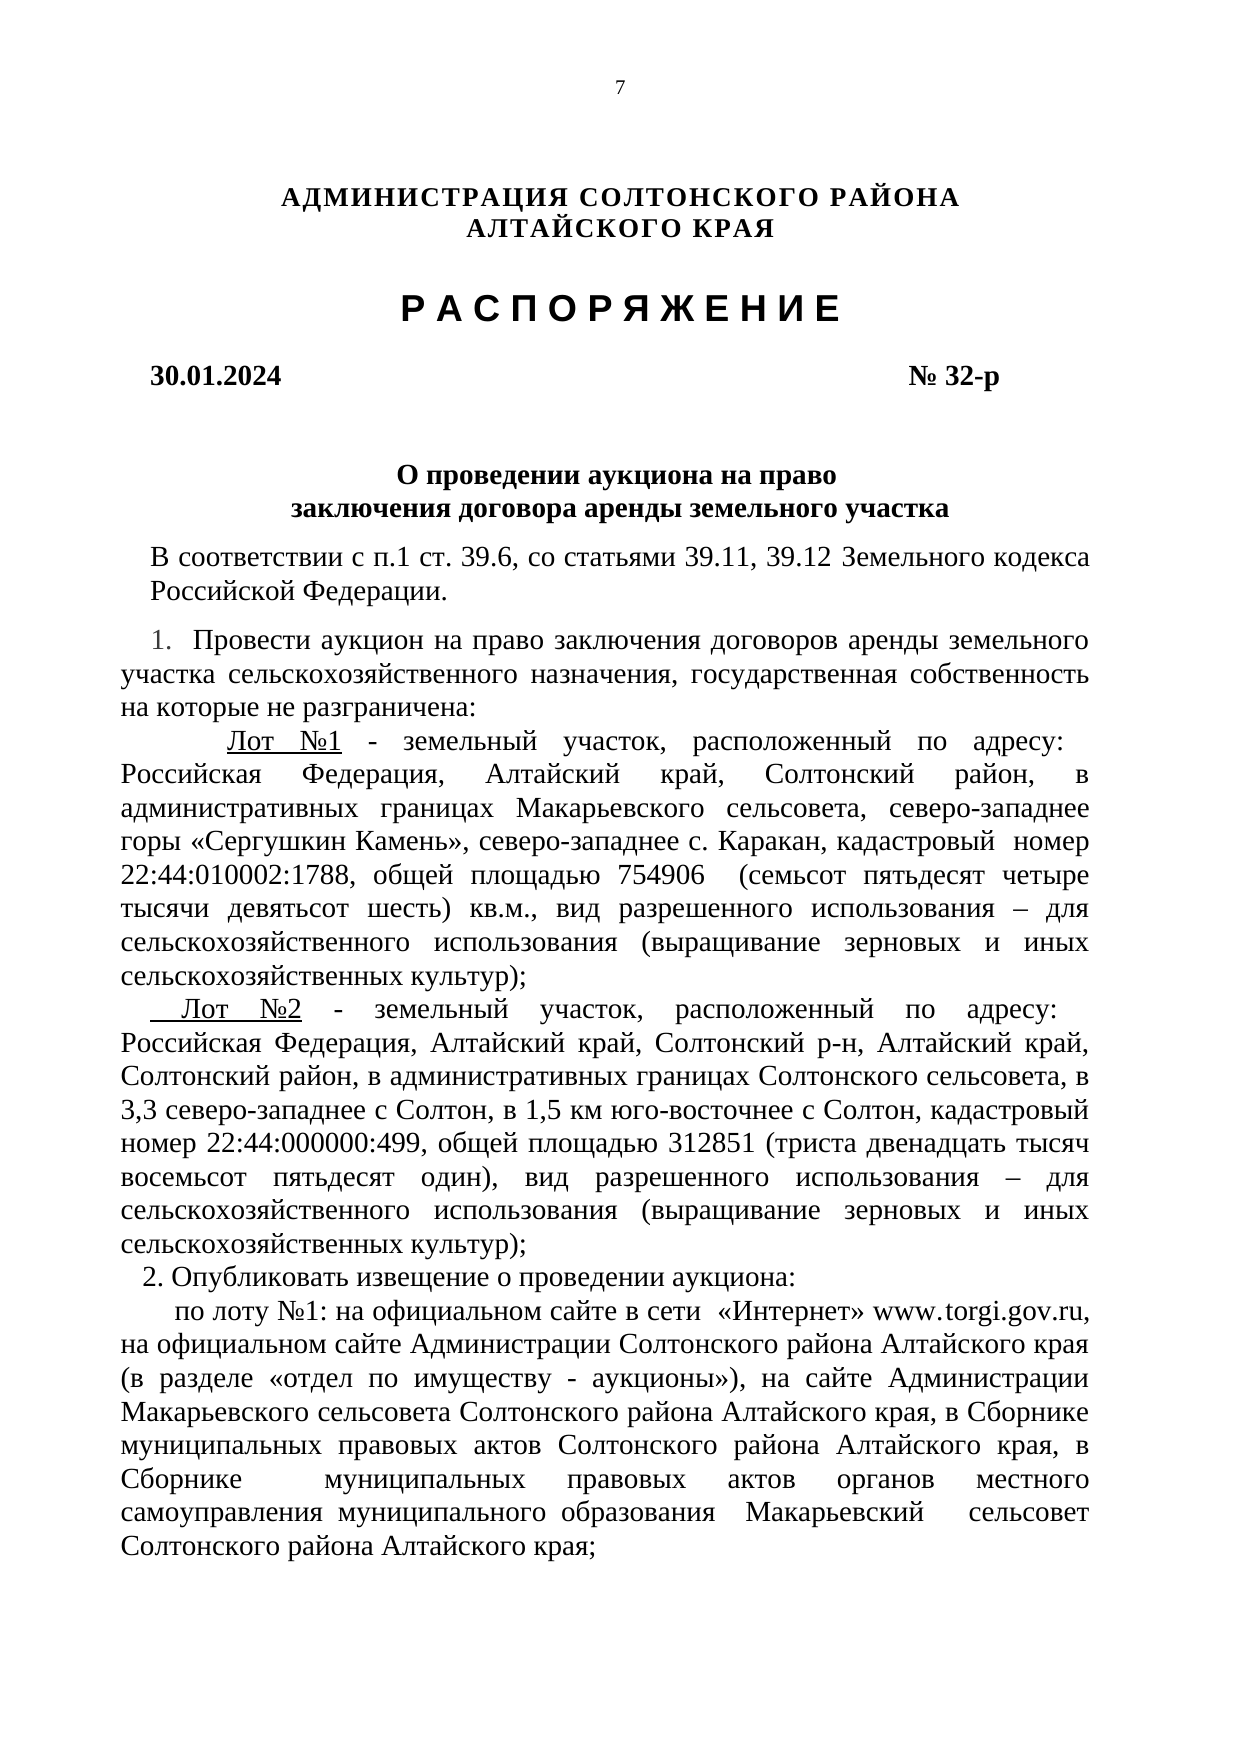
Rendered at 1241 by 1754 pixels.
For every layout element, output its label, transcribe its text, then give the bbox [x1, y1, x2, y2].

list Лот №1 - земельный участок, расположенный по адресу: Российская Федерация, Алтайский край, Солтонский район, в административных границах Макарьевского сельсовета, северо-западнее горы «Сергушкин Камень», северо-западнее с. Каракан, кадастровый номер 22:44:010002:1788, общей площадью 754906 (семьсот пятьдесят четыре тысячи девятьсот шесть) кв.м., вид разрешенного использования – для сельскохозяйственного использования (выращивание зерновых и иных сельскохозяйственных культур); [120, 723, 1090, 991]
list 1. Провести аукцион на право заключения договоров аренды земельного участка сельскохозяйственного назначения, государственная собственность на которые не разграничена: [120, 622, 1090, 723]
text 2. Опубликовать извещение о проведении аукциона: [91, 1259, 1090, 1293]
list Лот №2 - земельный участок, расположенный по адресу: Российская Федерация, Алтайский край, Солтонский р-н, Алтайский край, Солтонский район, в административных границах Солтонского сельсовета, в 3,3 северо-западнее с Солтон, в 1,5 км юго-восточнее с Солтон, кадастровый номер 22:44:000000:499, общей площадью 312851 (триста двенадцать тысяч восемьсот пятьдесят один), вид разрешенного использования – для сельскохозяйственного использования (выращивание зерновых и иных сельскохозяйственных культур); [120, 991, 1090, 1259]
title Р А С П О Р Я Ж Е Н И Е [150, 287, 1090, 330]
title АДМИНИСТРАЦИЯ СОЛТОНСКОГО РАЙОНА [150, 181, 1090, 212]
list по лоту №1: на официальном сайте в сети «Интернет» www.torgi.gov.ru, на официальном сайте Администрации Солтонского района Алтайского края (в разделе «отдел по имуществу - аукционы»), на сайте Администрации Макарьевского сельсовета Солтонского района Алтайского края, в Сборнике муниципальных правовых актов Солтонского района Алтайского края, в Сборнике муниципальных правовых актов органов местного самоуправления муниципального образования Макарьевский сельсовет Солтонского района Алтайского края; [120, 1293, 1090, 1561]
text В соответствии с п.1 ст. 39.6, со статьями 39.11, 39.12 Земельного кодекса Российской Федерации. [150, 539, 1090, 607]
text 30.01.2024 № 32-р [150, 358, 1090, 392]
text О проведении аукциона на право заключения договора аренды земельного участка [150, 457, 1090, 524]
title АЛТАЙСКОГО КРАЯ [150, 212, 1090, 243]
